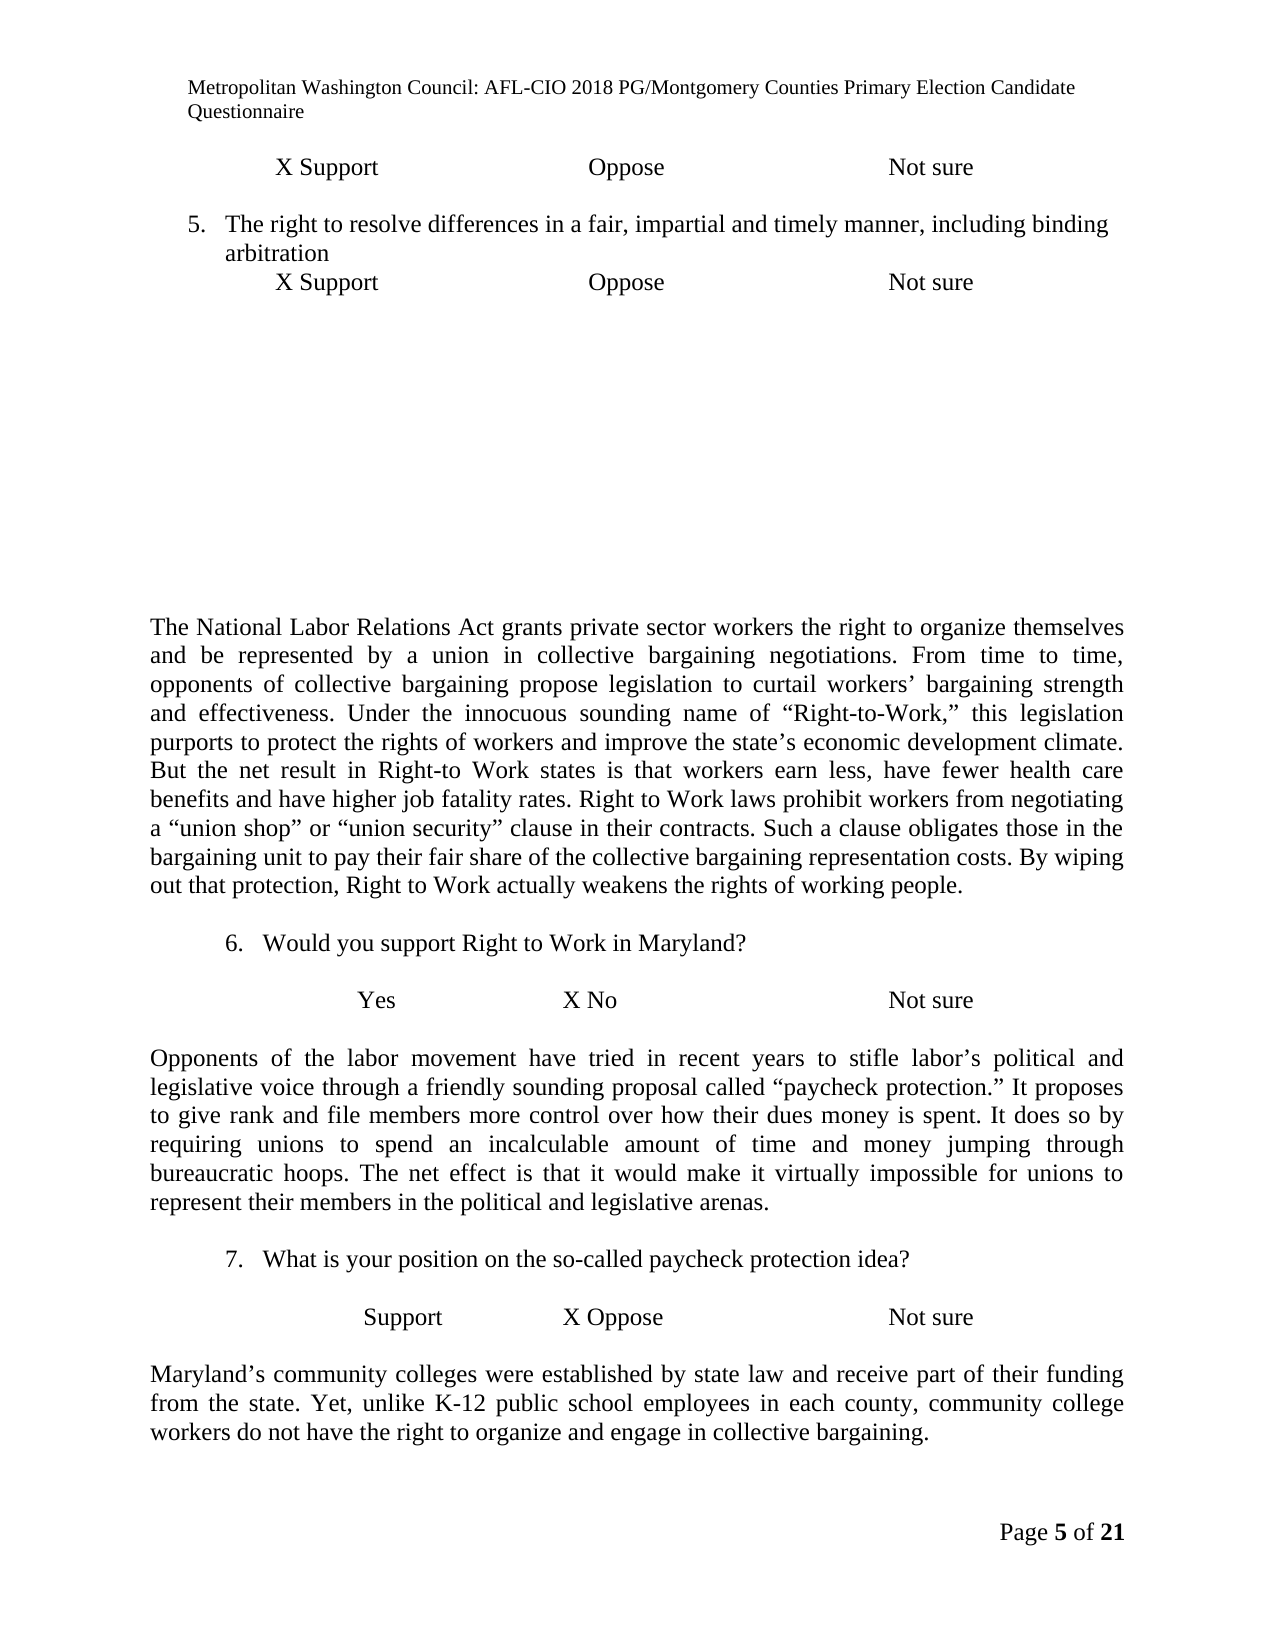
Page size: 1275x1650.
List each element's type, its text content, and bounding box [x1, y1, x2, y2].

text X Support  Oppose  Not sure [187, 152, 1125, 181]
text Maryland’s community colleges were established by state law and receive part of their funding from the state. Yet, unlike K-12 public school employees in each county, community college workers do not have the right to organize and engage in collective bargaining. [150, 1359, 1125, 1446]
list Would you support Right to Work in Maryland? [225, 928, 1125, 957]
list The right to resolve differences in a fair, impartial and timely manner, including binding arbitration [187, 209, 1125, 267]
text Yes X No  Not sure [262, 986, 1125, 1014]
text  Support X Oppose  Not sure [187, 1302, 1125, 1331]
text The National Labor Relations Act grants private sector workers the right to organize themselves and be represented by a union in collective bargaining negotiations. From time to time, opponents of collective bargaining propose legislation to curtail workers’ bargaining strength and effectiveness. Under the innocuous sounding name of “Right-to-Work,” this legislation purports to protect the rights of workers and improve the state’s economic development climate. But the net result in Right-to Work states is that workers earn less, have fewer health care benefits and have higher job fatality rates. Right to Work laws prohibit workers from negotiating a “union shop” or “union security” clause in their contracts. Such a clause obligates those in the bargaining unit to pay their fair share of the collective bargaining representation costs. By wiping out that protection, Right to Work actually weakens the rights of working people. [150, 612, 1125, 899]
text X Support  Oppose  Not sure [187, 267, 1125, 296]
text Opponents of the labor movement have tried in recent years to stifle labor’s political and legislative voice through a friendly sounding proposal called “paycheck protection.” It proposes to give rank and file members more control over how their dues money is spent. It does so by requiring unions to spend an incalculable amount of time and money jumping through bureaucratic hoops. The net effect is that it would make it virtually impossible for unions to represent their members in the political and legislative arenas. [150, 1043, 1125, 1216]
list What is your position on the so-called paycheck protection idea? [225, 1244, 1125, 1273]
